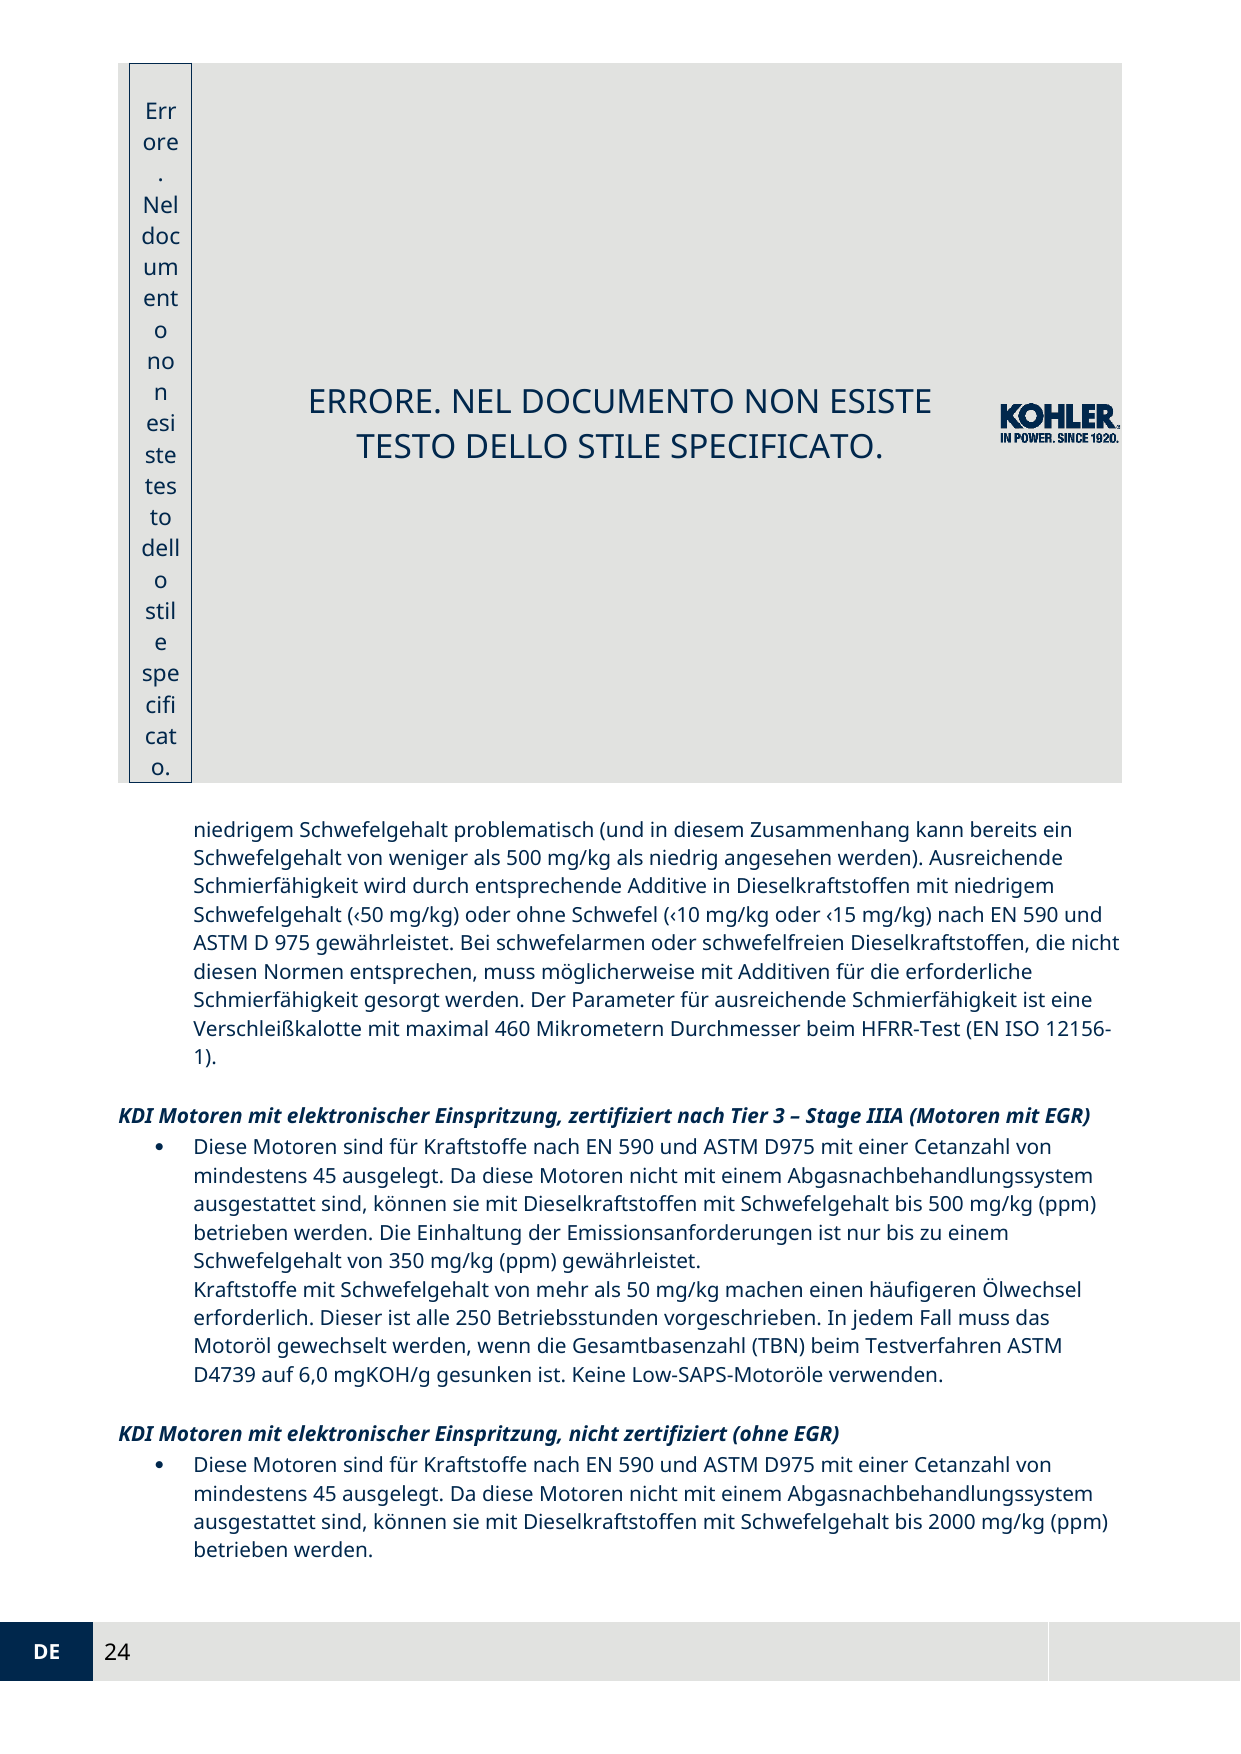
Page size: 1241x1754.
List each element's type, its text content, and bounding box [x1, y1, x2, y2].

list Diese Motoren sind für Kraftstoffe nach EN 590 und ASTM D975 mit einer Cetanzahl von mindestens 45 ausgelegt. Da diese Motoren mit einem Abgasnachbehandlungssystem wie Dieseloxidationskatalysator (DOC), Dieselpartikelfilter (DPF) oder Selektiver Katalytischer Reduktion (SCR) ausgestattet sind, dürfen Sie nur mit schwefelfreien Dieselkraftstoffen betrieben werden (EN 590, DIN 5168, ASTM D975 Grade 2-D S15, ASTM D975 Grade 1-D S15). Andernfalls sind die Einhaltung der Emissionsanforderungen und die lange Haltbarkeit nicht gewährleistet. Unzureichende Schmierfähigkeit kann zu starkem Verschleiß führen, vor allem bei Common-Rail-Einspritzsystemen. Zu niedrige Schmierfähigkeit ist besonders bei Kraftstoffen mit niedrigem Schwefelgehalt problematisch (und in diesem Zusammenhang kann bereits ein Schwefelgehalt von weniger als 500 mg/kg als niedrig angesehen werden). Ausreichende Schmierfähigkeit wird durch entsprechende Additive in Dieselkraftstoffen mit niedrigem Schwefelgehalt (‹50 mg/kg) oder ohne Schwefel (‹10 mg/kg oder ‹15 mg/kg) nach EN 590 und ASTM D 975 gewährleistet. Bei schwefelarmen oder schwefelfreien Dieselkraftstoffen, die nicht diesen Normen entsprechen, muss möglicherweise mit Additiven für die erforderliche Schmierfähigkeit gesorgt werden. Der Parameter für ausreichende Schmierfähigkeit ist eine Verschleißkalotte mit maximal 460 Mikrometern Durchmesser beim HFRR-Test (EN ISO 12156-1). [156, 815, 1122, 1071]
list Diese Motoren sind für Kraftstoffe nach EN 590 und ASTM D975 mit einer Cetanzahl von mindestens 45 ausgelegt. Da diese Motoren nicht mit einem Abgasnachbehandlungssystem ausgestattet sind, können sie mit Dieselkraftstoffen mit Schwefelgehalt bis 2000 mg/kg (ppm) betrieben werden. Kraftstoffe mit Schwefelgehalt von mehr als 15 mg/kg machen einen häufigeren Ölwechsel erforderlich. Dieser ist alle 250 Betriebsstunden vorgeschrieben. In jedem Fall muss das Motoröl gewechselt werden, wenn die Gesamtbasenzahl (TBN) beim Testverfahren ASTM D4739 auf 6,0 mgKOH/g gesunken ist. [156, 1450, 1122, 1564]
picture [1000, 403, 1121, 443]
text KDI Motoren mit elektronischer Einspritzung, zertifiziert nach Tier 3 – Stage IIIA (Motoren mit EGR) [118, 1102, 1122, 1130]
text KDI Motoren mit elektronischer Einspritzung, nicht zertifiziert (ohne EGR) [118, 1419, 1122, 1448]
list Diese Motoren sind für Kraftstoffe nach EN 590 und ASTM D975 mit einer Cetanzahl von mindestens 45 ausgelegt. Da diese Motoren nicht mit einem Abgasnachbehandlungssystem ausgestattet sind, können sie mit Dieselkraftstoffen mit Schwefelgehalt bis 500 mg/kg (ppm) betrieben werden. Die Einhaltung der Emissionsanforderungen ist nur bis zu einem Schwefelgehalt von 350 mg/kg (ppm) gewährleistet. Kraftstoffe mit Schwefelgehalt von mehr als 50 mg/kg machen einen häufigeren Ölwechsel erforderlich. Dieser ist alle 250 Betriebsstunden vorgeschrieben. In jedem Fall muss das Motoröl gewechselt werden, wenn die Gesamtbasenzahl (TBN) beim Testverfahren ASTM D4739 auf 6,0 mgKOH/g gesunken ist. Keine Low-SAPS-Motoröle verwenden. [156, 1132, 1122, 1388]
